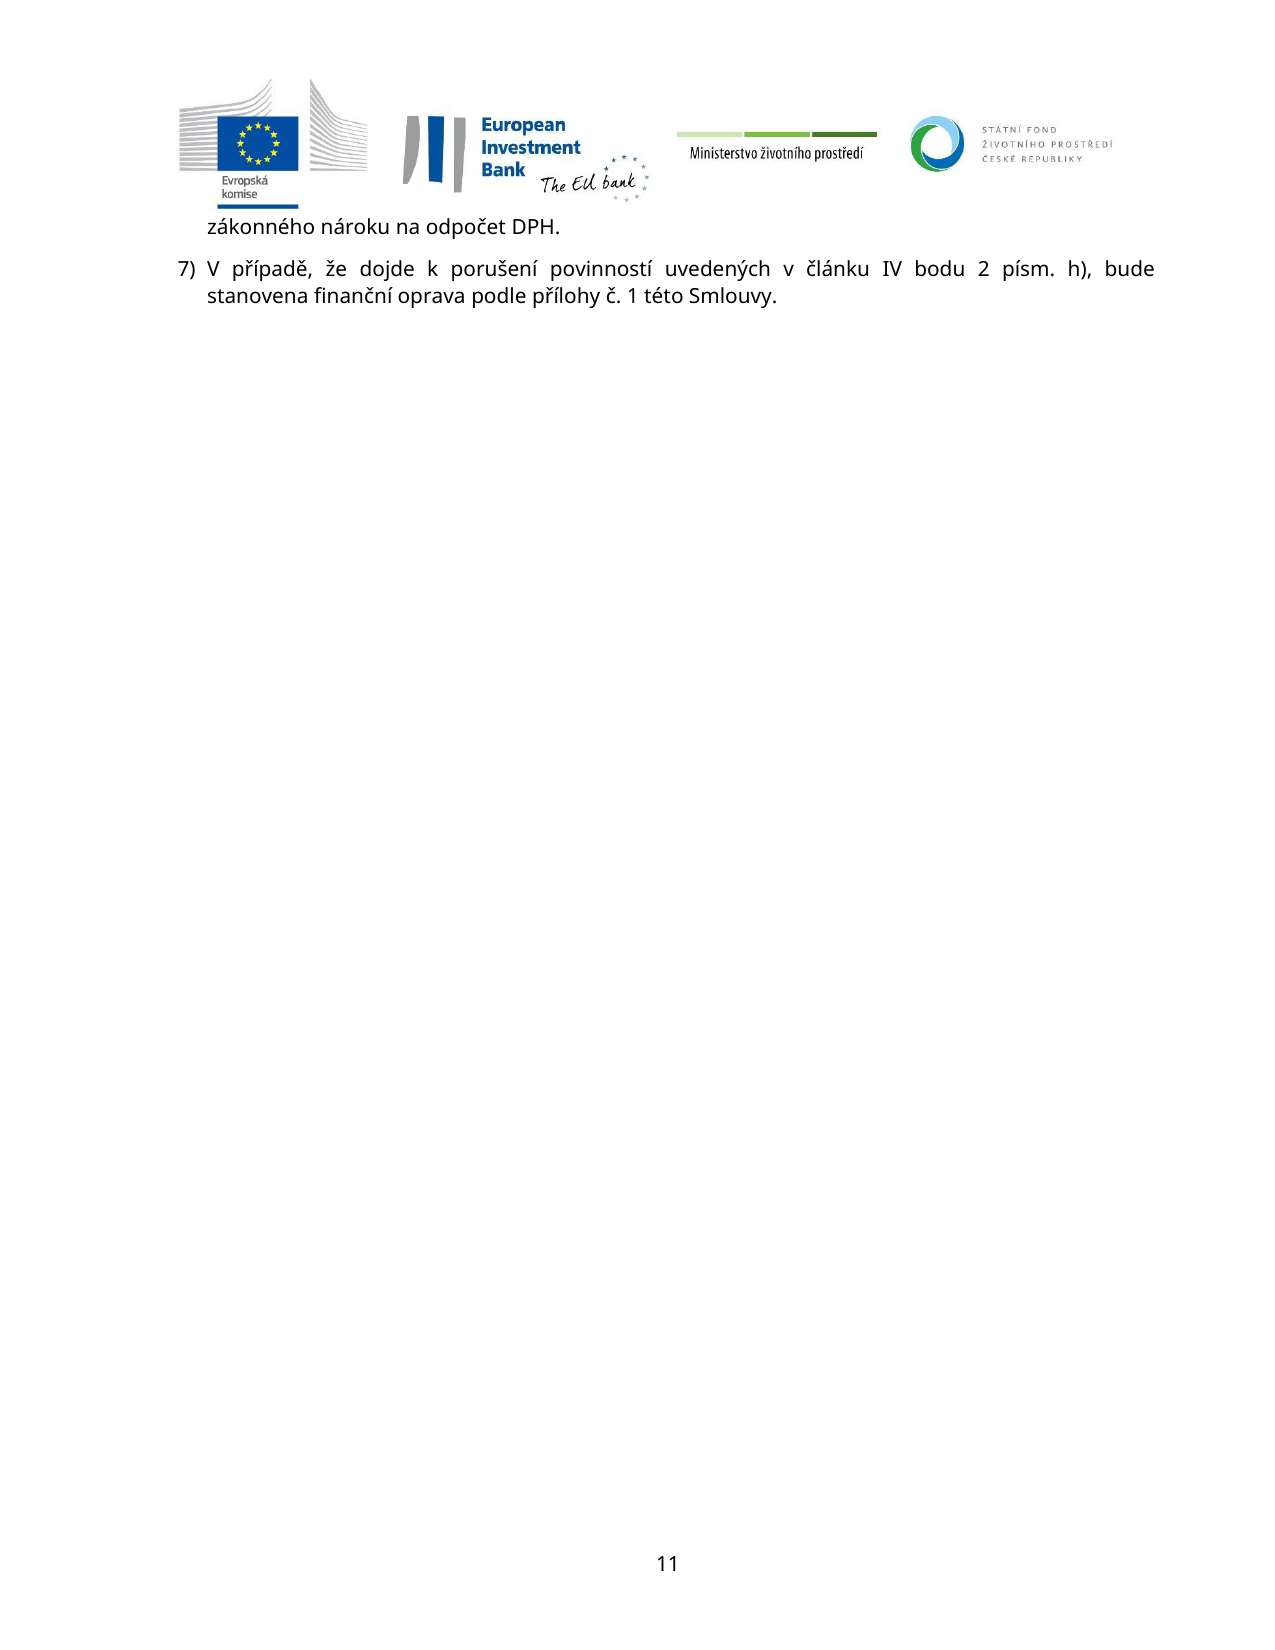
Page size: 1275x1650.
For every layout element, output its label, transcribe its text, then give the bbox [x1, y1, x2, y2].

list V případě, že dojde k porušení povinností uvedených v článku IV bodu 2 písm. h), bude stanovena finanční oprava podle přílohy č. 1 této Smlouvy. [177, 254, 1157, 309]
picture [177, 73, 1115, 212]
list Porušení povinností podle článku IV bodu 2 písm. c) bude postiženo odvodem ve výši částky zákonného nároku na odpočet DPH. [177, 212, 1157, 241]
